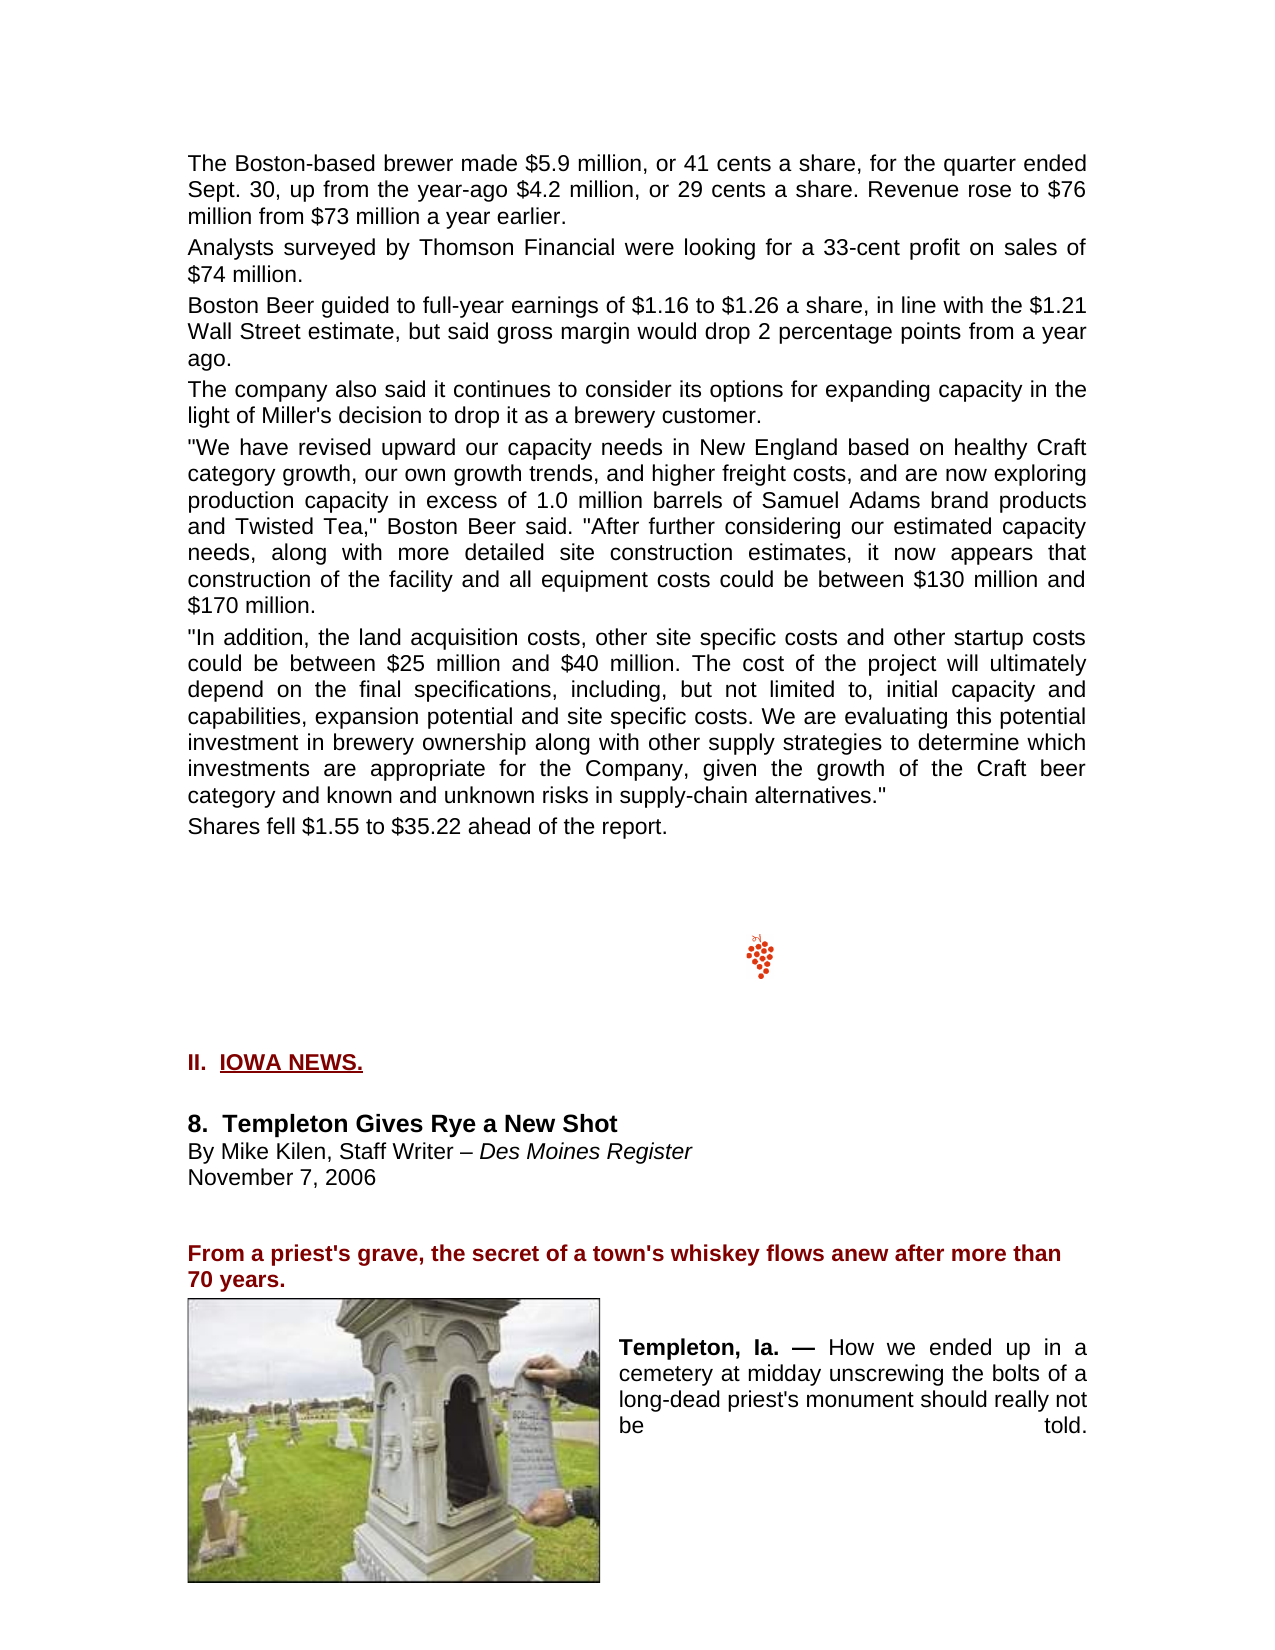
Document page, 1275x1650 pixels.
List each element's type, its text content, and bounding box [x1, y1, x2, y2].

picture [187, 1439, 600, 1583]
subtitle From a priest's grave, the secret of a town's whiskey flows anew after more than 70 years. [187, 1239, 1087, 1292]
text "In addition, the land acquisition costs, other site specific costs and other startup costs could be between $25 million and $40 million. The cost of the project will ultimately depend on the final specifications, including, but not limited to, initial capacity and capabilities, expansion potential and site specific costs. We are evaluating this potential investment in brewery ownership along with other supply strategies to determine which investments are appropriate for the Company, given the growth of the Craft beer category and known and unknown risks in supply-chain alternatives." [187, 623, 1087, 808]
text II. IOWA NEWS. [187, 1049, 1087, 1075]
text The Boston-based brewer made $5.9 million, or 41 cents a share, for the quarter ended Sept. 30, up from the year-ago $4.2 million, or 29 cents a share. Revenue rose to $76 million from $73 million a year earlier. [187, 150, 1087, 229]
text 8. Templeton Gives a New Shot [187, 1109, 1087, 1138]
text Analysts surveyed by Thomson Financial were looking for a 33-cent profit on sales of $74 million. [187, 234, 1087, 287]
text The company also said it continues to consider its options for expanding capacity in the light of Miller's decision to drop it as a brewery customer. [187, 376, 1087, 429]
text "We have revised upward our capacity needs in based on healthy Craft category growth, our own growth trends, and higher freight costs, and are now exploring production capacity in excess of 1.0 million barrels of Samuel Adams brand products and Twisted Tea," Boston Beer said. "After further considering our estimated capacity needs, along with more detailed site construction estimates, it now appears that construction of the facility and all equipment costs could be between $130 million and $170 million. [187, 434, 1087, 618]
text By Mike Kilen, Staff Writer – Des Moines Register November 7, 2006 [187, 1138, 1087, 1190]
text Boston Beer guided to full-year earnings of $1.16 to $1.26 a share, in line with the $1.21 Wall Street estimate, but said gross margin would drop 2 percentage points from a year ago. [187, 292, 1087, 371]
picture [746, 934, 774, 979]
text Shares fell $1.55 to $35.22 ahead of the report. [187, 813, 1087, 839]
